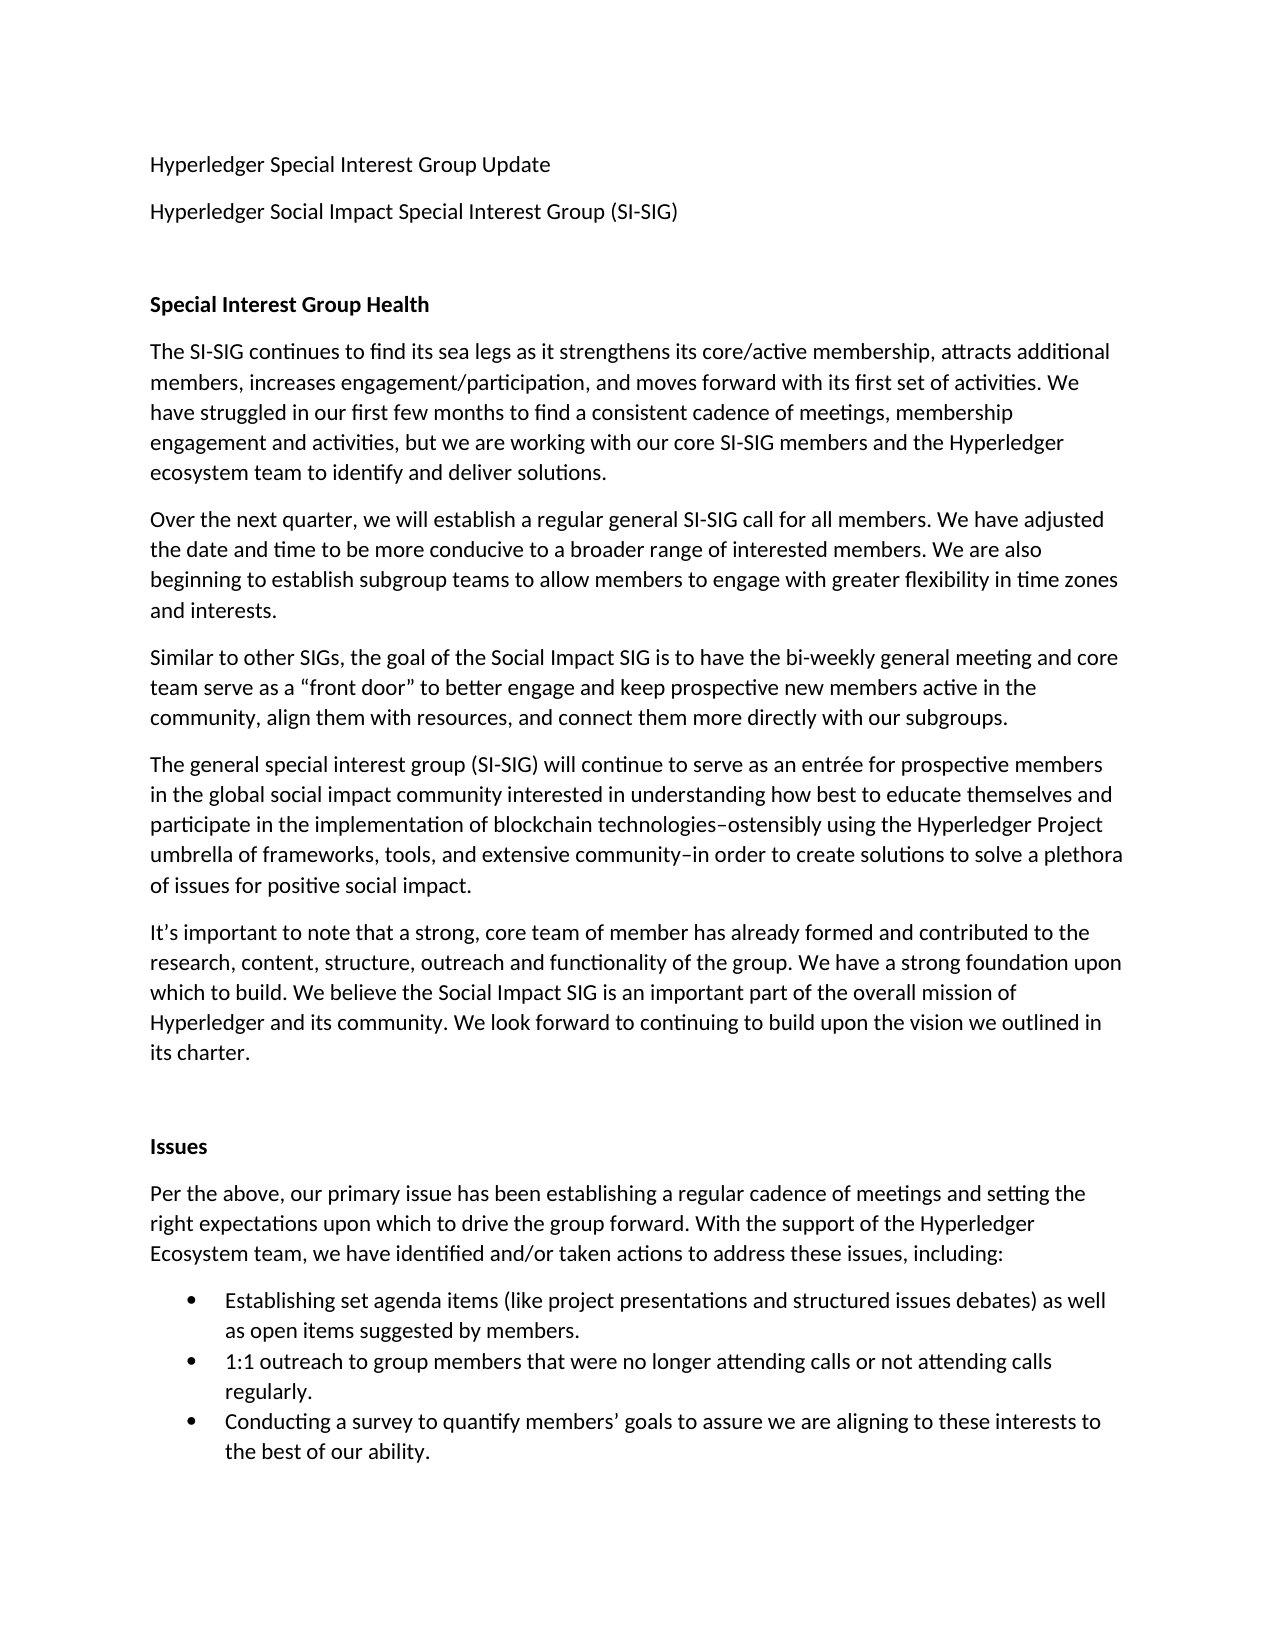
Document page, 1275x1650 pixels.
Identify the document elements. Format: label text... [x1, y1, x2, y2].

text Similar to other SIGs, the goal of the Social Impact SIG is to have the bi-weekly general meeting and core team serve as a “front door” to better engage and keep prospective new members active in the community, align them with resources, and connect them more directly with our subgroups. [150, 643, 1125, 731]
list Conducting a survey to quantify members’ goals to assure we are aligning to these interests to the best of our ability. [187, 1407, 1125, 1466]
text Special Interest Group Health [150, 291, 1125, 319]
text Hyperledger Social Impact Special Interest Group (SI-SIG) [150, 197, 1125, 225]
text Issues [150, 1132, 1125, 1160]
text Per the above, our primary issue has been establishing a regular cadence of meetings and setting the right expectations upon which to drive the group forward. With the support of the Hyperledger Ecosystem team, we have identified and/or taken actions to address these issues, including: [150, 1179, 1125, 1268]
list 1:1 outreach to group members that were no longer attending calls or not attending calls regularly. [187, 1347, 1125, 1405]
text It’s important to note that a strong, core team of member has already formed and contributed to the research, content, structure, outreach and functionality of the group. We have a strong foundation upon which to build. We believe the Social Impact SIG is an important part of the overall mission of Hyperledger and its community. We look forward to continuing to build upon the vision we outlined in its charter. [150, 918, 1125, 1067]
text Over the next quarter, we will establish a regular general SI-SIG call for all members. We have adjusted the date and time to be more conducive to a broader range of interested members. We are also beginning to establish subgroup teams to allow members to engage with greater flexibility in time zones and interests. [150, 505, 1125, 624]
text Hyperledger Special Interest Group Update [150, 150, 1125, 178]
text The general special interest group (SI-SIG) will continue to serve as an entrée for prospective members in the global social impact community interested in understanding how best to educate themselves and participate in the implementation of blockchain technologies–ostensibly using the Hyperledger Project umbrella of frameworks, tools, and extensive community–in order to create solutions to solve a plethora of issues for positive social impact. [150, 750, 1125, 899]
list Establishing set agenda items (like project presentations and structured issues debates) as well as open items suggested by members. [187, 1286, 1125, 1345]
text The SI-SIG continues to find its sea legs as it strengthens its core/active membership, attracts additional members, increases engagement/participation, and moves forward with its first set of activities. We have struggled in our first few months to find a consistent cadence of meetings, membership engagement and activities, but we are working with our core SI-SIG members and the Hyperledger ecosystem team to identify and deliver solutions. [150, 337, 1125, 486]
